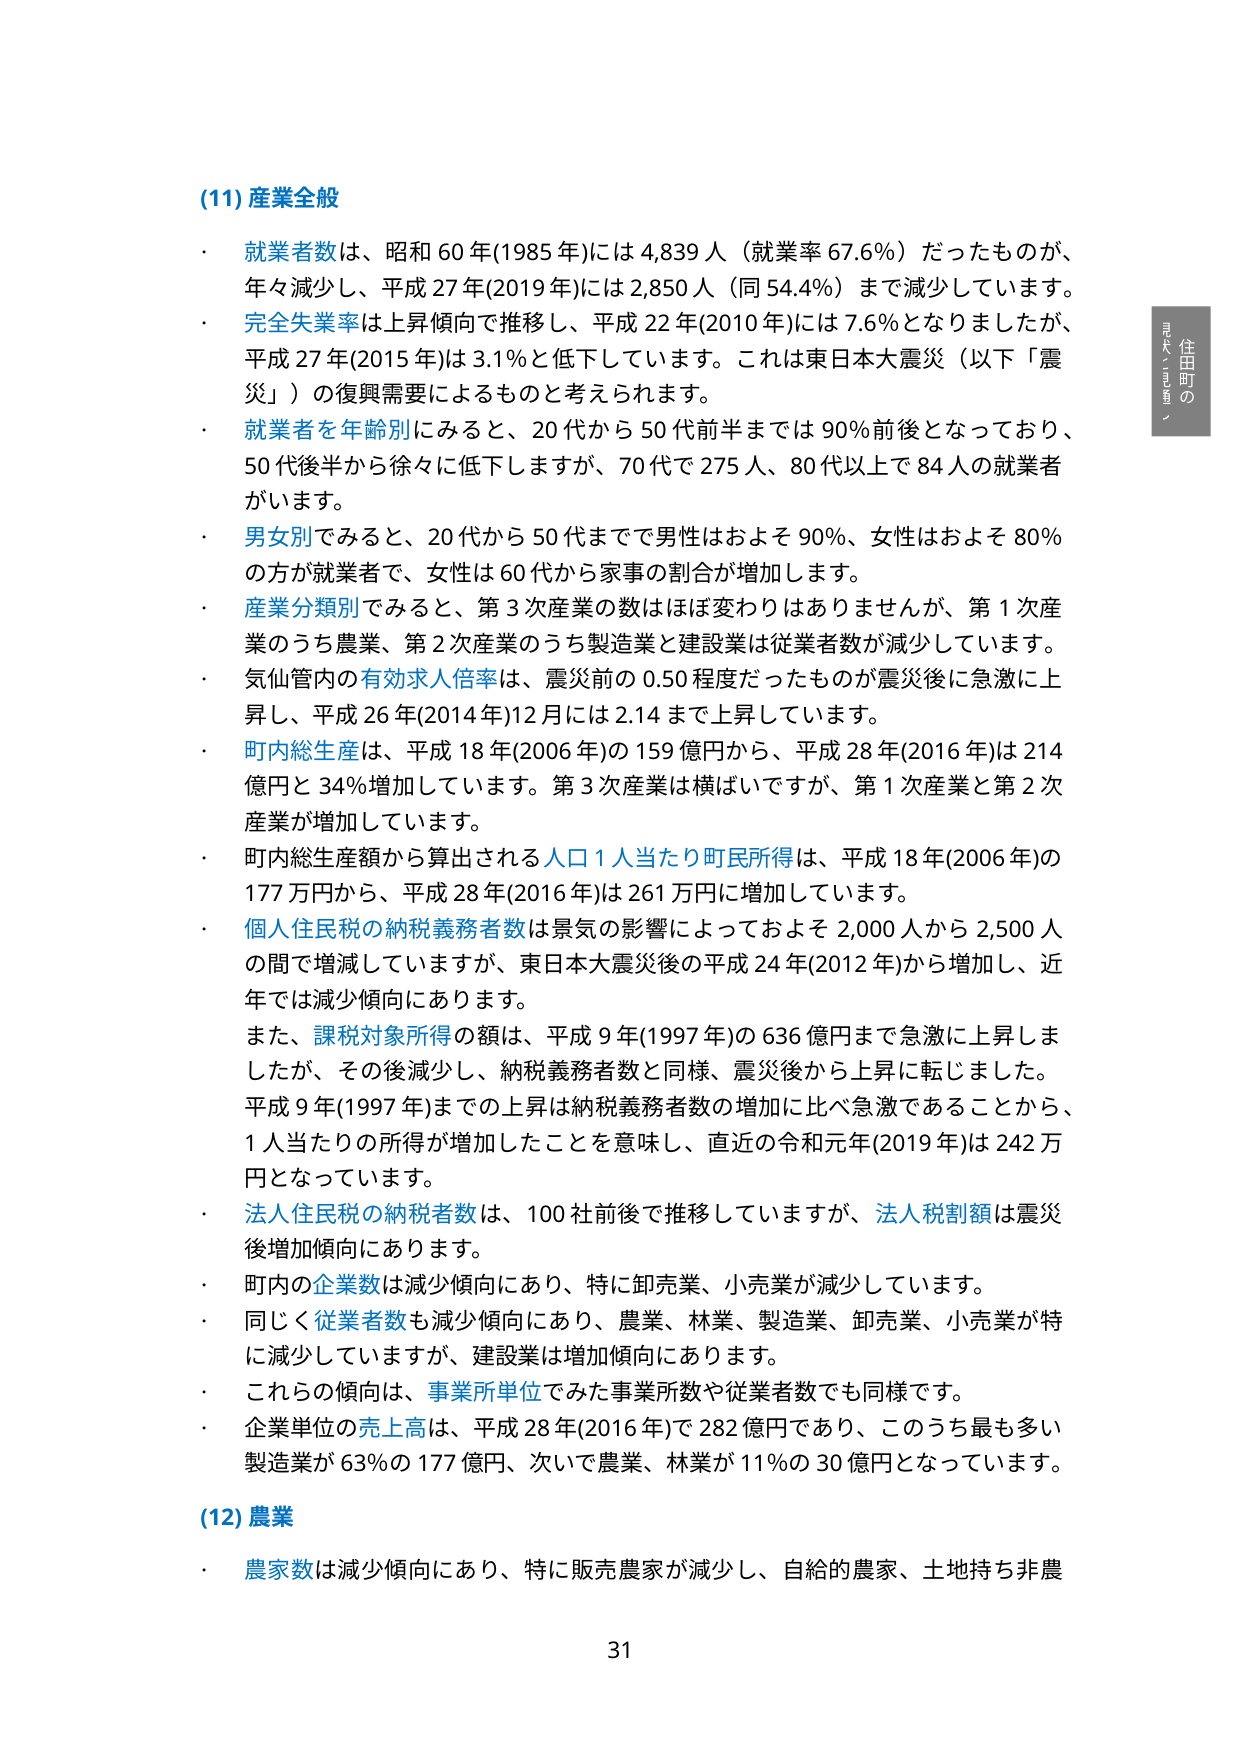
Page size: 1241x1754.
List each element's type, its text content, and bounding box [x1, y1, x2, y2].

text 完全失業率は上昇傾向で推移し、平成22年(2010年)には7.6％となりましたが、平成27年(2015年)は3.1％と低下しています。これは東日本大震災（以下「震災」）の復興需要によるものと考えられます。 [200, 304, 1063, 411]
text (12) 農業 [200, 1497, 1063, 1533]
text 就業者を年齢別にみると、20代から50代前半までは90％前後となっており、50代後半から徐々に低下しますが、70代で275人、80代以上で84人の就業者がいます。 [200, 411, 1063, 518]
text 気仙管内の有効求人倍率は、震災前の0.50程度だったものが震災後に急激に上昇し、平成26年(2014年)12月には2.14まで上昇しています。 [200, 660, 1063, 731]
text 同じく従業者数も減少傾向にあり、農業、林業、製造業、卸売業、小売業が特に減少していますが、建設業は増加傾向にあります。 [200, 1301, 1063, 1373]
text 町内の企業数は減少傾向にあり、特に卸売業、小売業が減少しています。 [200, 1266, 1063, 1301]
text (11) 産業全般 [200, 179, 1063, 215]
text 企業単位の売上高は、平成28年(2016年)で282億円であり、このうち最も多い製造業が63％の177億円、次いで農業、林業が11％の30億円となっています。 [200, 1408, 1063, 1479]
text 町内総生産額から算出される人口1人当たり町民所得は、平成18年(2006年)の177万円から、平成28年(2016年)は261万円に増加しています。 [200, 838, 1063, 909]
text 町内総生産は、平成18年(2006年)の159億円から、平成28年(2016年)は214億円と34％増加しています。第3次産業は横ばいですが、第1次産業と第2次産業が増加しています。 [200, 731, 1063, 838]
text 法人住民税の納税者数は、100社前後で推移していますが、法人税割額は震災後増加傾向にあります。 [200, 1194, 1063, 1266]
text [200, 1551, 1063, 1586]
text これらの傾向は、事業所単位でみた事業所数や従業者数でも同様です。 [200, 1373, 1063, 1408]
text 就業者数は、昭和60年(1985年)には4,839人（就業率67.6％）だったものが、年々減少し、平成27年(2019年)には2,850人（同54.4％）まで減少しています。 [200, 233, 1063, 304]
text 産業分類別でみると、第3次産業の数はほぼ変わりはありませんが、第1次産業のうち農業、第2次産業のうち製造業と建設業は従業者数が減少しています。 [200, 589, 1063, 660]
text 男女別でみると、20代から50代までで男性はおよそ90％、女性はおよそ80％の方が就業者で、女性は60代から家事の割合が増加します。 [200, 518, 1063, 589]
text 個人住民税の納税義務者数は景気の影響によっておよそ2,000人から2,500人の間で増減していますが、東日本大震災後の平成24年(2012年)から増加し、近年では減少傾向にあります。 また、課税対象所得の額は、平成9年(1997年)の636億円まで急激に上昇しましたが、その後減少し、納税義務者数と同様、震災後から上昇に転じました。平成9年(1997年)までの上昇は納税義務者数の増加に比べ急激であることから、1人当たりの所得が増加したことを意味し、直近の令和元年(2019年)は242万円となっています。 [200, 909, 1063, 1194]
